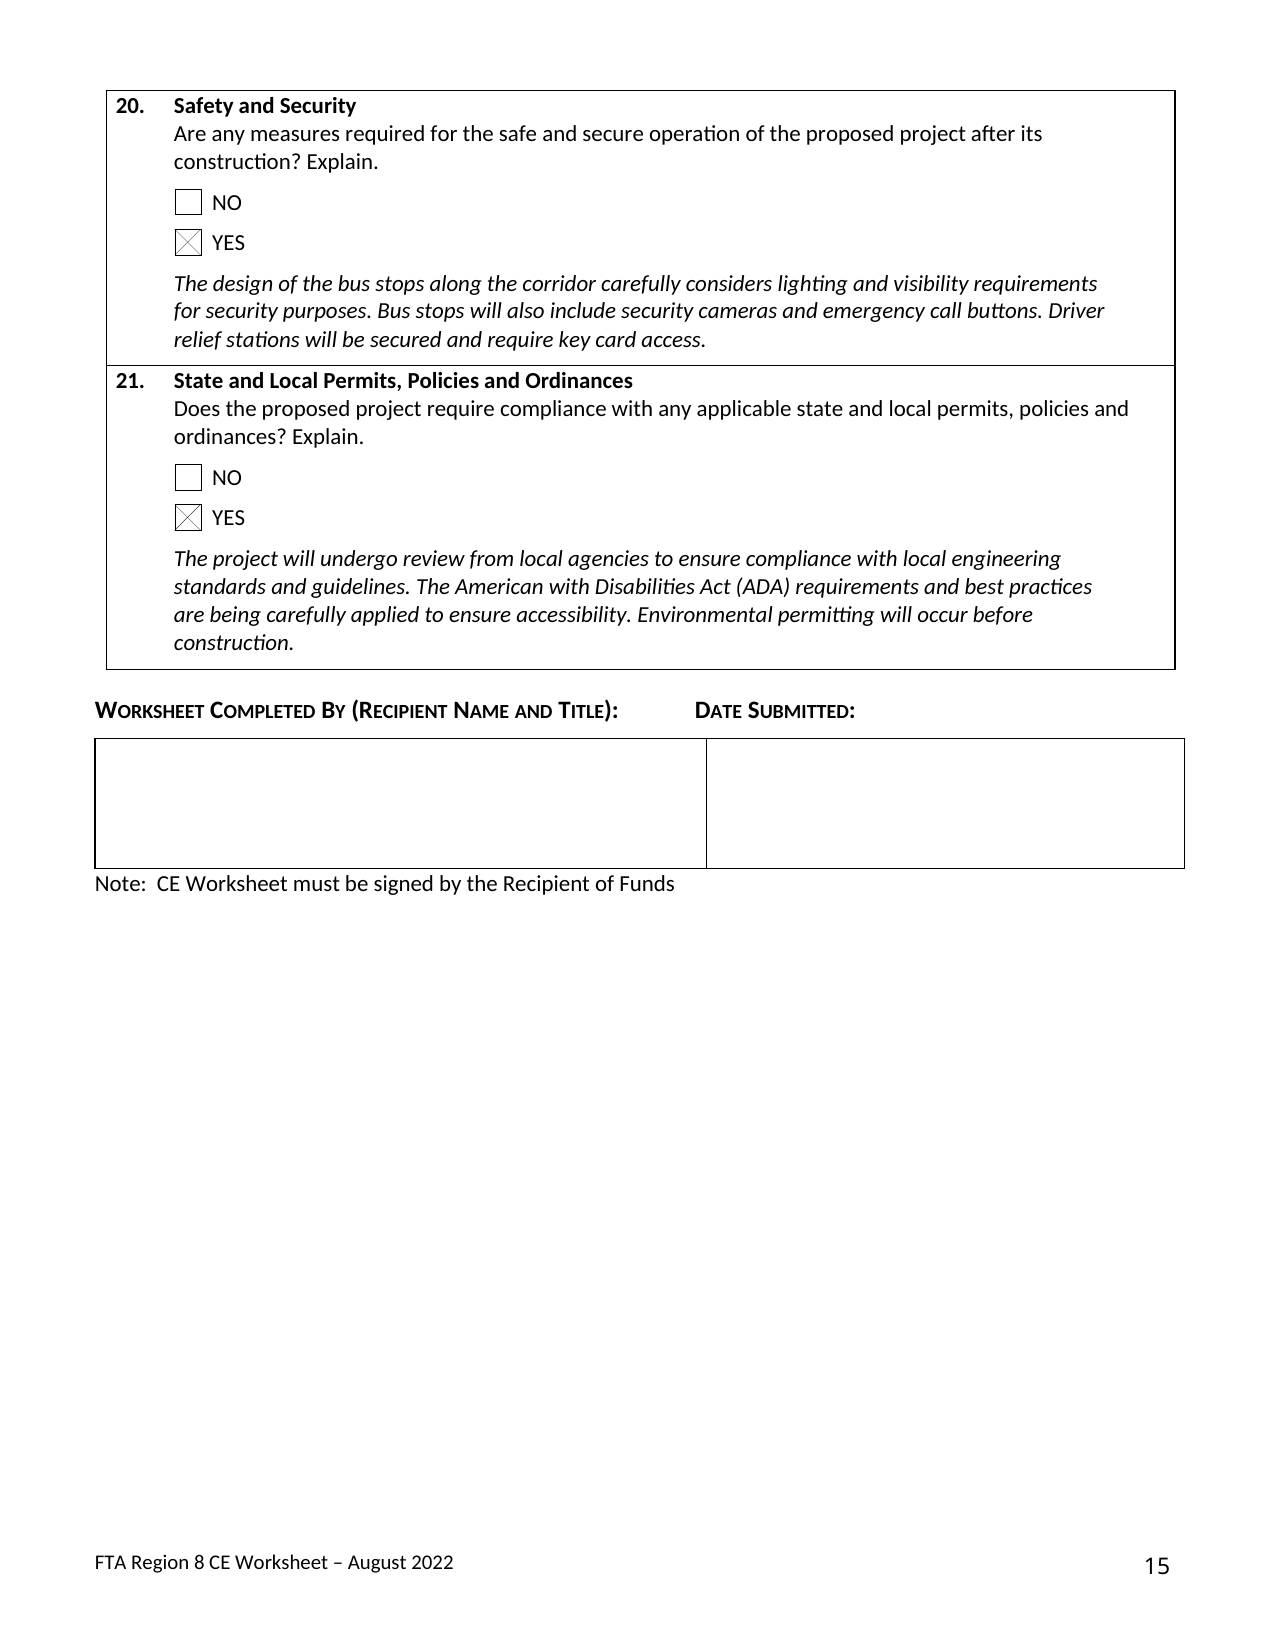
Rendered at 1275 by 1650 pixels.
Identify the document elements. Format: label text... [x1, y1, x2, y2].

table_header [707, 739, 1184, 868]
table_cell State and Local Permits, Policies and Ordinances Does the proposed project require compliance with any applicable state and local permits, policies and ordinances? Explain. NO YES The project will undergo review from local agencies to ensure compliance with local engineering standards and guidelines. The American with Disabilities Act (ADA) requirements and best practices are being carefully applied to ensure accessibility. Environmental permitting will occur before construction. [163, 366, 1174, 668]
subtitle Worksheet Completed By (Recipient Name and Title): Date Submitted: [94, 694, 1170, 725]
table_cell [107, 91, 162, 365]
table_cell [107, 366, 162, 668]
table_header [96, 739, 706, 868]
text Note: CE Worksheet must be signed by the Recipient of Funds [94, 869, 1170, 897]
table_cell Safety and Security Are any measures required for the safe and secure operation of the proposed project after its construction? Explain. NO YES The design of the bus stops along the corridor carefully considers lighting and visibility requirements for security purposes. Bus stops will also include security cameras and emergency call buttons. Driver relief stations will be secured and require key card access. [163, 91, 1174, 365]
